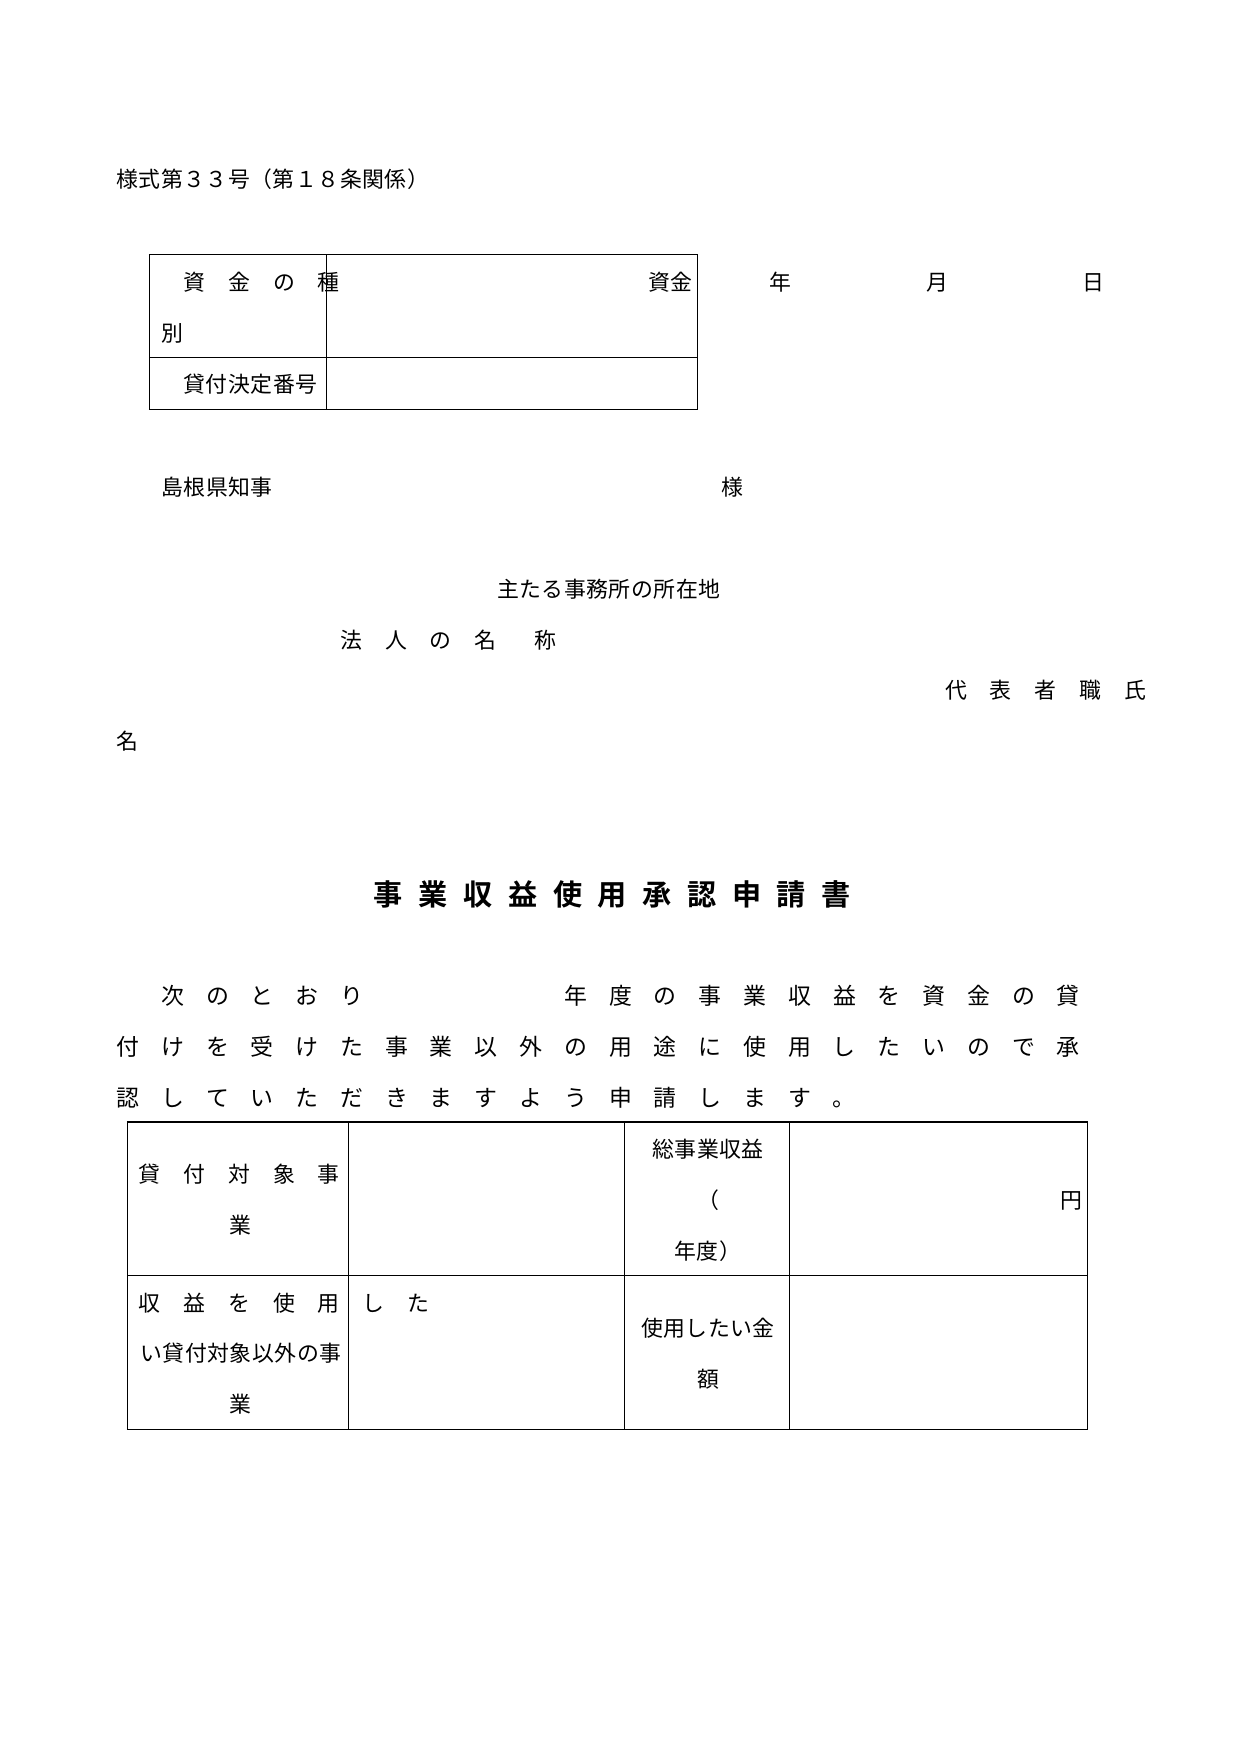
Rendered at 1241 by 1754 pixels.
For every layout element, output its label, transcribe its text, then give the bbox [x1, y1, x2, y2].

text 法人の名称 [116, 613, 1124, 664]
text 主たる事務所の所在地 [116, 562, 1124, 613]
table_header 資金 [327, 255, 697, 357]
table_cell 使用したい金額 [625, 1276, 789, 1428]
table_cell [327, 358, 697, 409]
text 次のとおり 年度の事業収益を資金の貸付けを受けた事業以外の用途に使用したいので承認していただきますよう申請します。 [116, 969, 1118, 1121]
table_header [349, 1123, 624, 1275]
text 島根県知事 様 [116, 461, 1124, 511]
text 様式第３３号（第１８条関係） [116, 152, 1124, 203]
table_cell 収益を使用したい貸付対象以外の事業 [128, 1276, 348, 1428]
text 代表者職氏名 [116, 664, 1124, 766]
table_header 資金の種別 [150, 255, 326, 357]
table_cell 貸付決定番号 [150, 358, 326, 409]
table_header 貸付対象事業 [128, 1123, 348, 1275]
table_cell [349, 1276, 624, 1428]
text 事業収益使用承認申請書 [116, 867, 1124, 918]
table_header 総事業収益 （ 年度） [625, 1123, 789, 1275]
table_cell [790, 1276, 1087, 1428]
table_header 円 [790, 1123, 1087, 1275]
table_header 年 月 日 [698, 254, 1110, 409]
